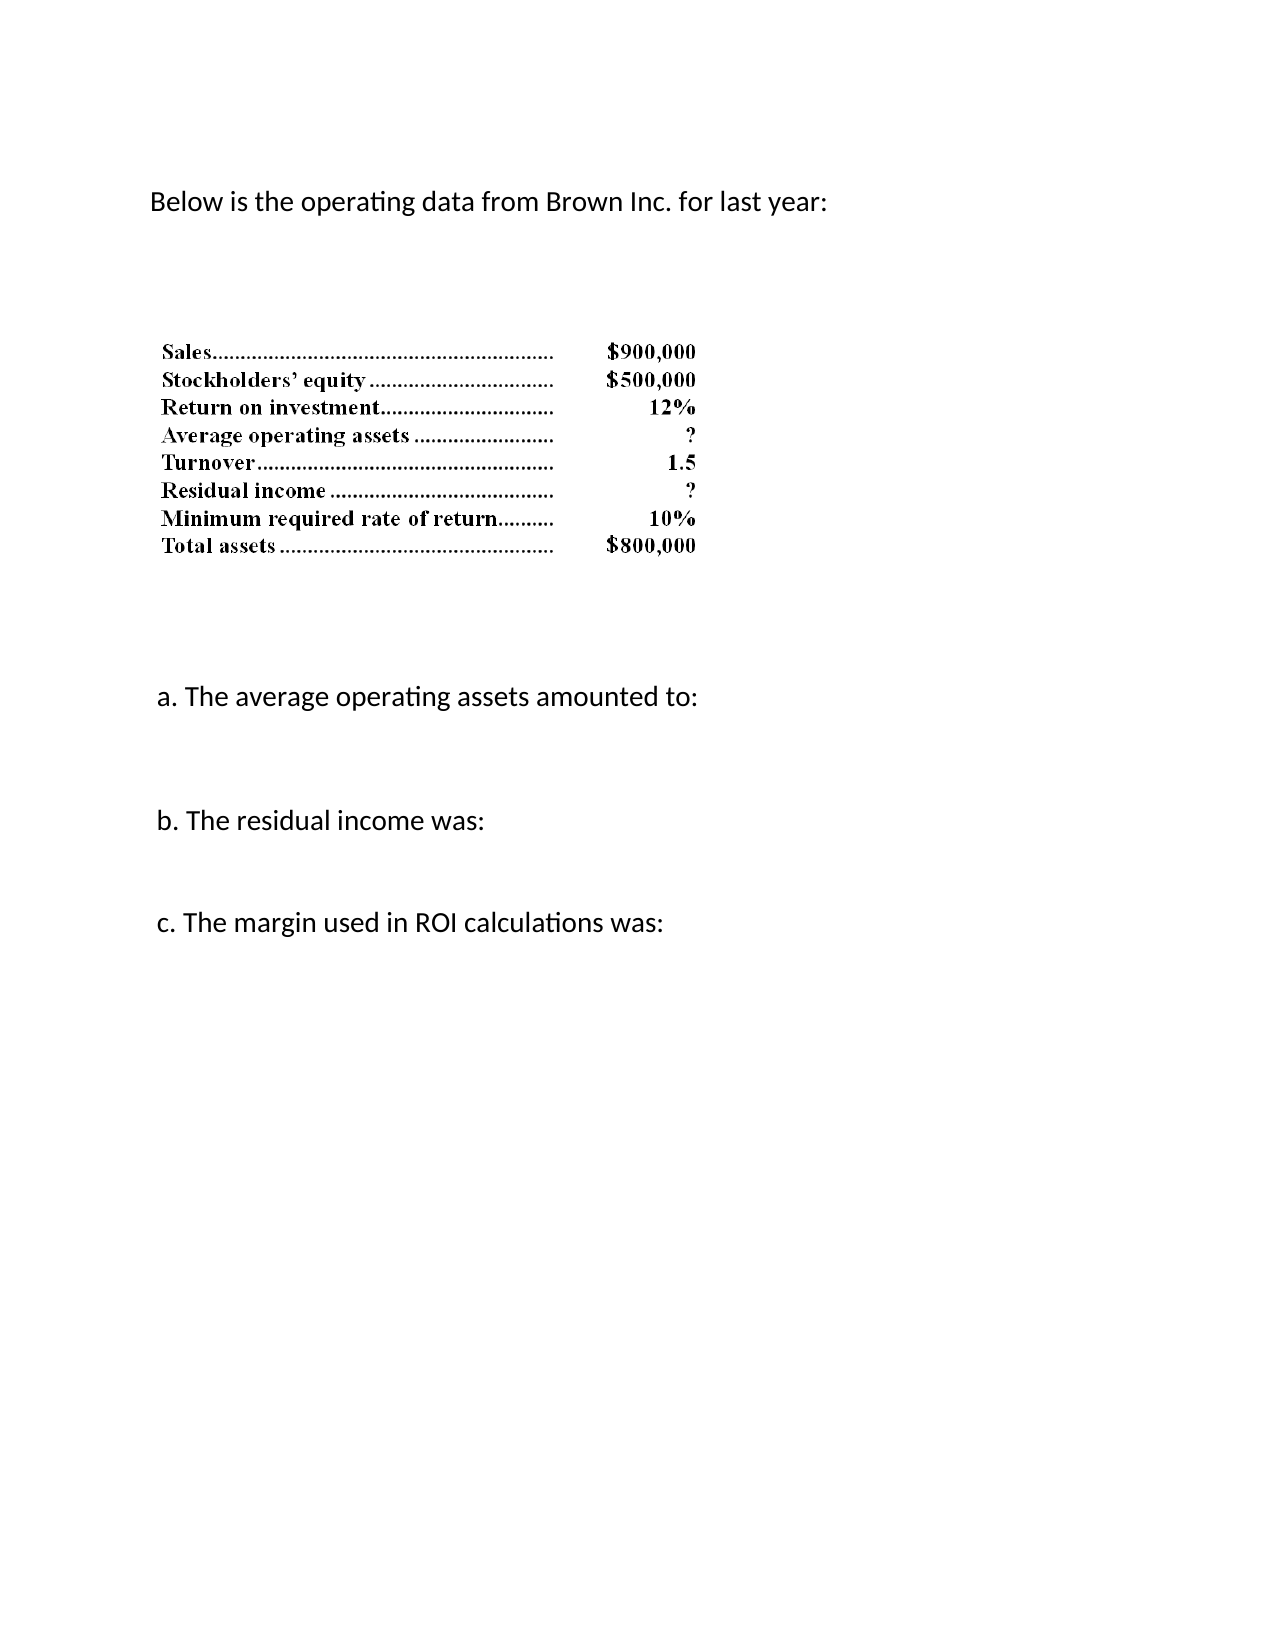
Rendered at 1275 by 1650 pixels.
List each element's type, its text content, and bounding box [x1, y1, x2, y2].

text a. The average operating assets amounted to: [150, 678, 1125, 714]
text c. The margin used in ROI calculations was: [150, 863, 1125, 940]
text Below is the operating data from Brown Inc. for last year: [150, 183, 1125, 219]
text b. The residual income was: [150, 802, 1125, 837]
